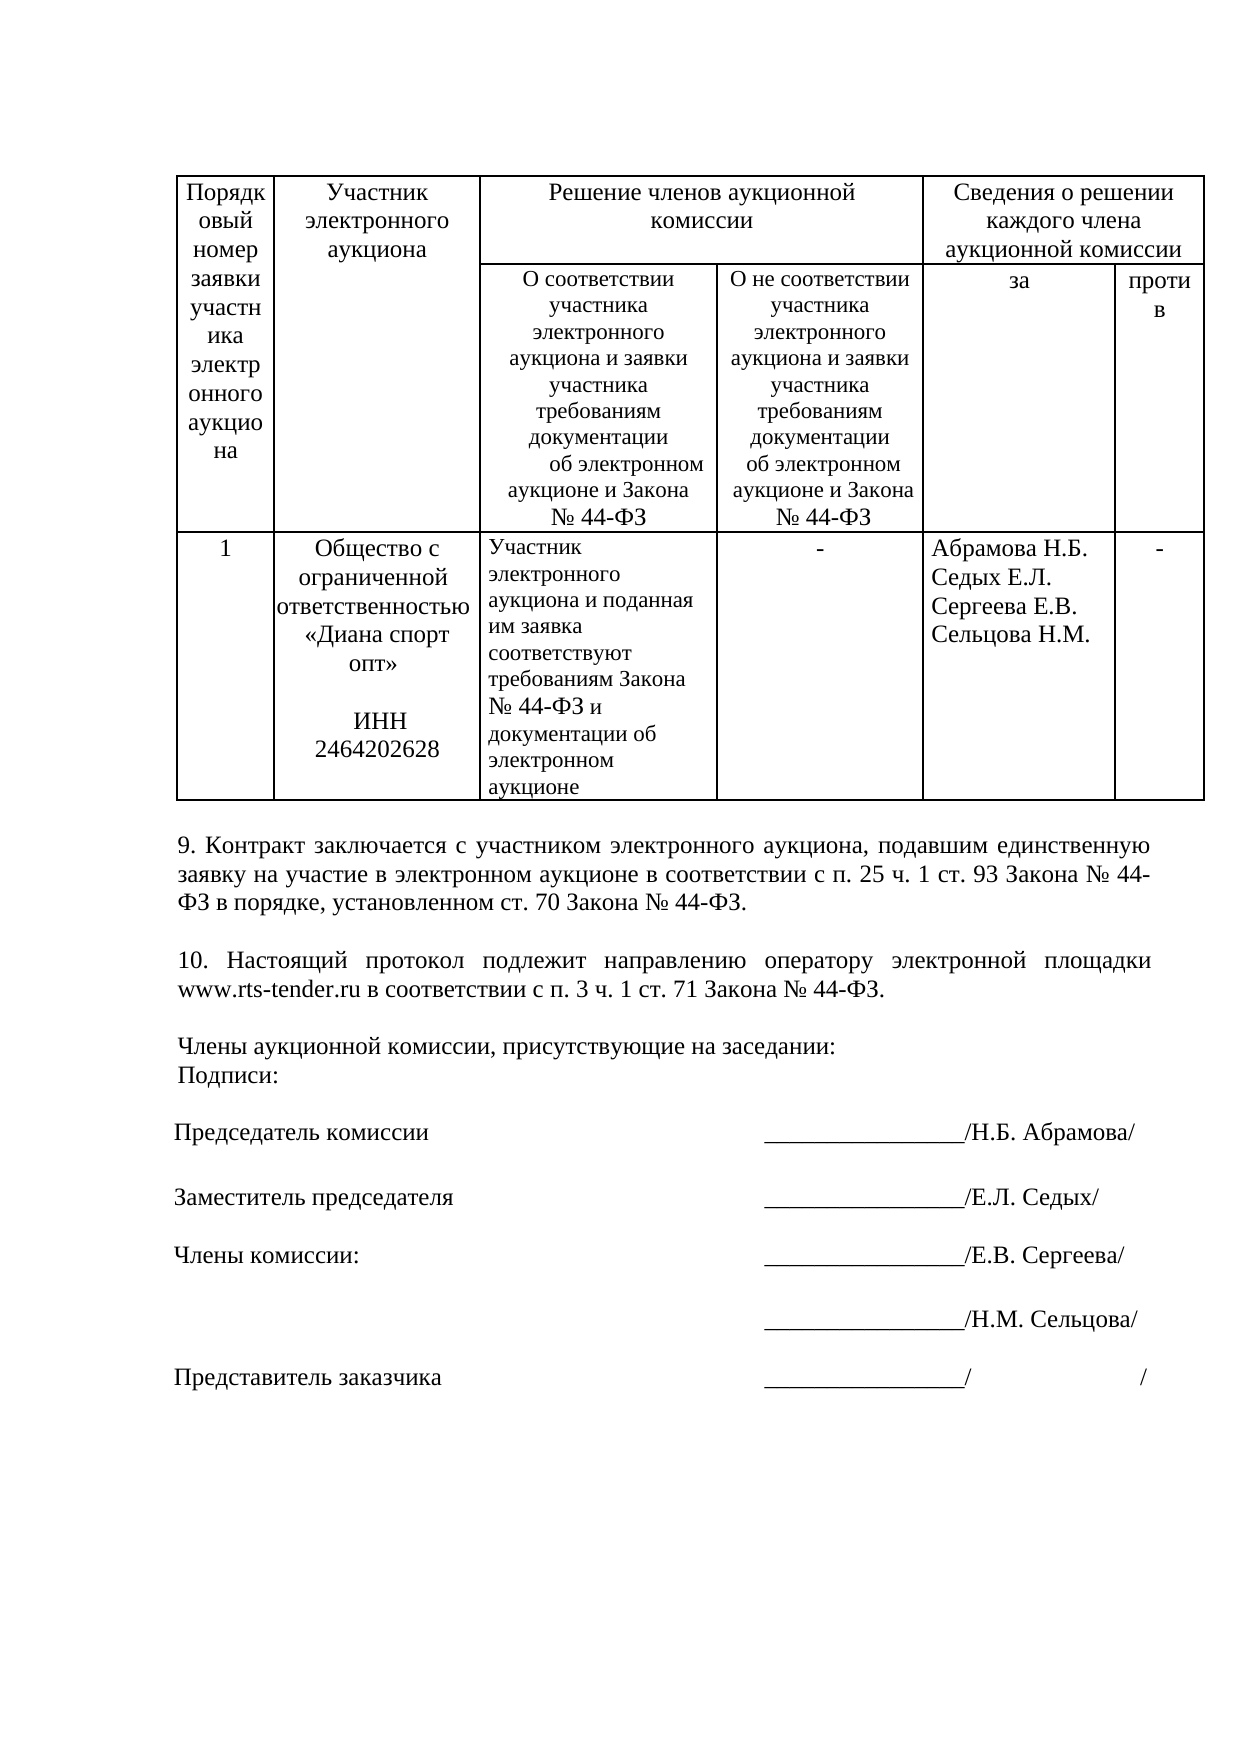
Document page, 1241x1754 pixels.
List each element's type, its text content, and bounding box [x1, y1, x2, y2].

table_cell Абрамова Н.Б. Седых Е.Л. Сергеева Е.В. Сельцова Н.М. [924, 533, 1114, 799]
table_header ________________/Н.Б. Абрамова/ [753, 1118, 1163, 1182]
text 10. Настоящий протокол подлежит направлению оператору электронной площадки www.rts-tender.ru в соответствии с п. 3 ч. 1 ст. 71 Закона № 44-ФЗ. [177, 945, 1152, 1002]
table_cell - [718, 533, 922, 799]
text Члены аукционной комиссии, присутствующие на заседании: [177, 1031, 1152, 1060]
table_header Сведения о решении каждого члена аукционной комиссии [924, 177, 1203, 263]
table_cell О соответствии участника электронного аукциона и заявки участника требованиям документации об электронном аукционе и Закона № 44-ФЗ [481, 265, 716, 531]
table_cell - [1116, 533, 1203, 799]
table_cell ________________/Н.М. Сельцова/ ________________/ / [753, 1305, 1163, 1391]
table_header Председатель комиссии [163, 1118, 753, 1182]
table_cell Участник электронного аукциона и поданная им заявка соответствуют требованиям Закона № 44-ФЗ и документации об электронном аукционе [481, 533, 716, 799]
table_cell за [924, 265, 1114, 531]
text 9. Контракт заключается с участником электронного аукциона, подавшим единственную заявку на участие в электронном аукционе в соответствии с п. 25 ч. 1 ст. 93 Закона № 44-ФЗ в порядке, установленном ст. 70 Закона № 44-ФЗ. [177, 830, 1152, 916]
table_cell против [1116, 265, 1203, 531]
table_cell 1 [178, 533, 273, 799]
table_cell О не соответствии участника электронного аукциона и заявки участника требованиям документации об электронном аукционе и Закона № 44-ФЗ [718, 265, 922, 531]
table_cell Члены комиссии: [163, 1240, 753, 1304]
table_cell Заместитель председателя [163, 1182, 753, 1240]
table_header Участник электронного аукциона [275, 177, 479, 531]
table_header Решение членов аукционной комиссии [481, 177, 922, 263]
text Подписи: [177, 1060, 1152, 1089]
table_cell Общество с ограниченной ответственностью «Диана спорт опт» ИНН 2464202628 [275, 533, 479, 799]
table_header Порядковый номер заявки участника электронного аукциона [178, 177, 273, 531]
table_cell ________________/Е.В. Сергеева/ [753, 1240, 1163, 1304]
table_cell Представитель заказчика [163, 1305, 753, 1391]
table_cell ________________/Е.Л. Седых/ [753, 1182, 1163, 1240]
